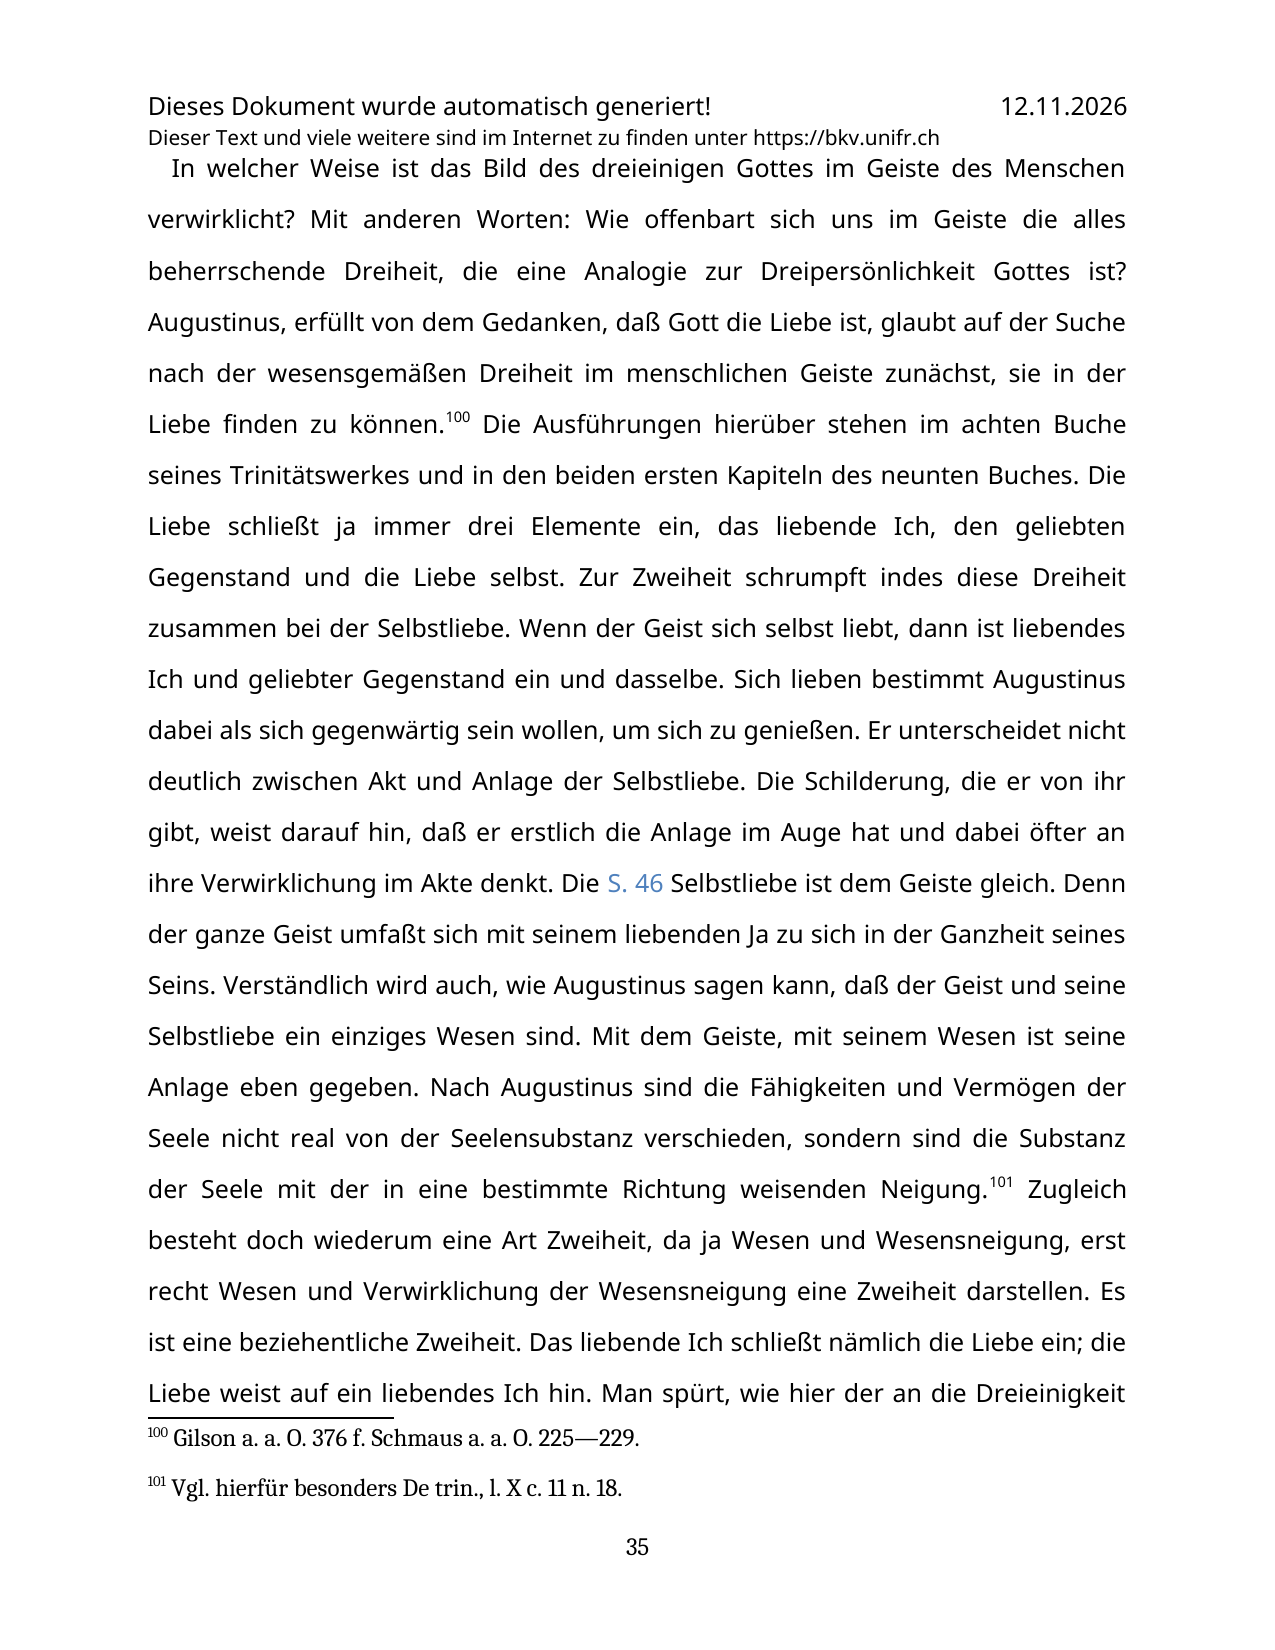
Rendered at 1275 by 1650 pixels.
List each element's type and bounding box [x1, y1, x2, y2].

text [148, 151, 1127, 1410]
